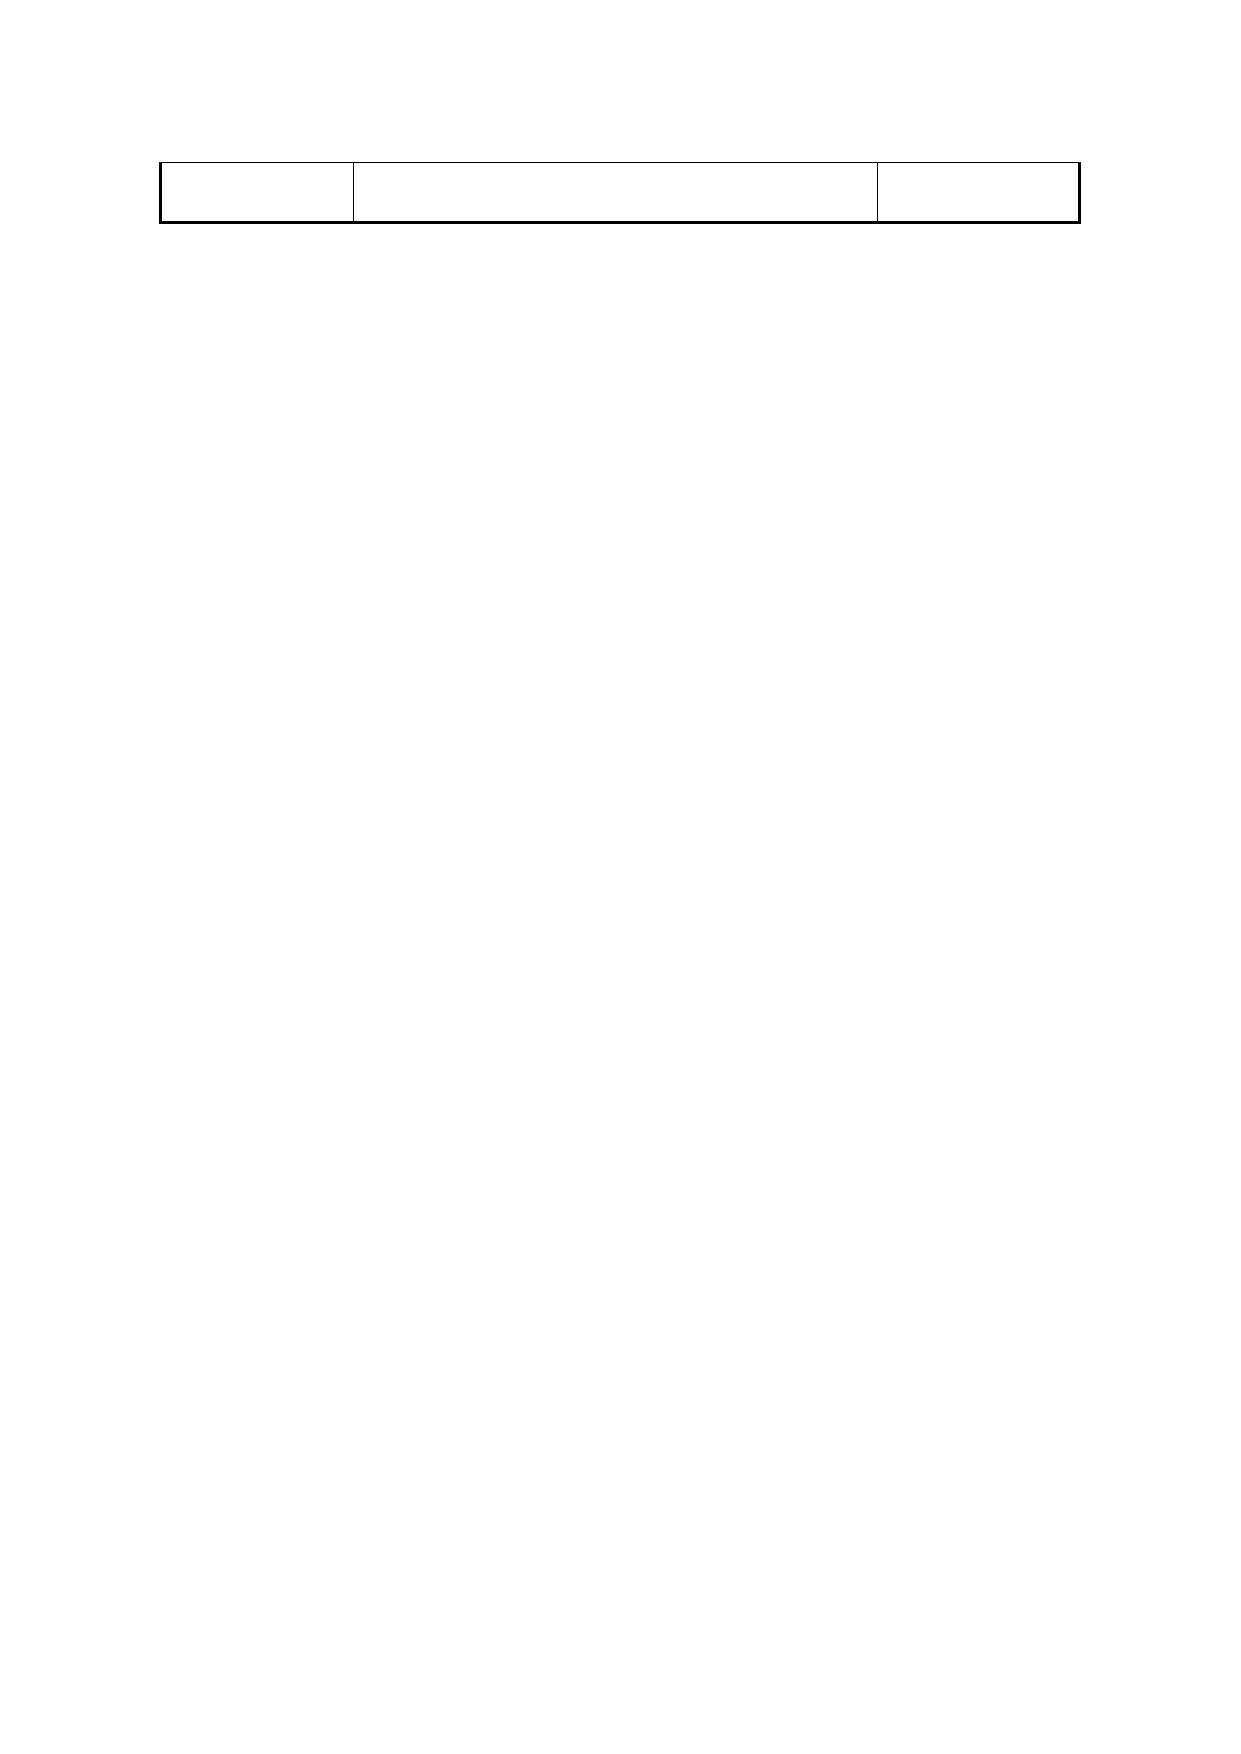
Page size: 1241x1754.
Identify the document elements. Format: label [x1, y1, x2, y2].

table_cell [162, 163, 353, 221]
table_cell [354, 163, 877, 221]
table_cell [878, 163, 1078, 221]
